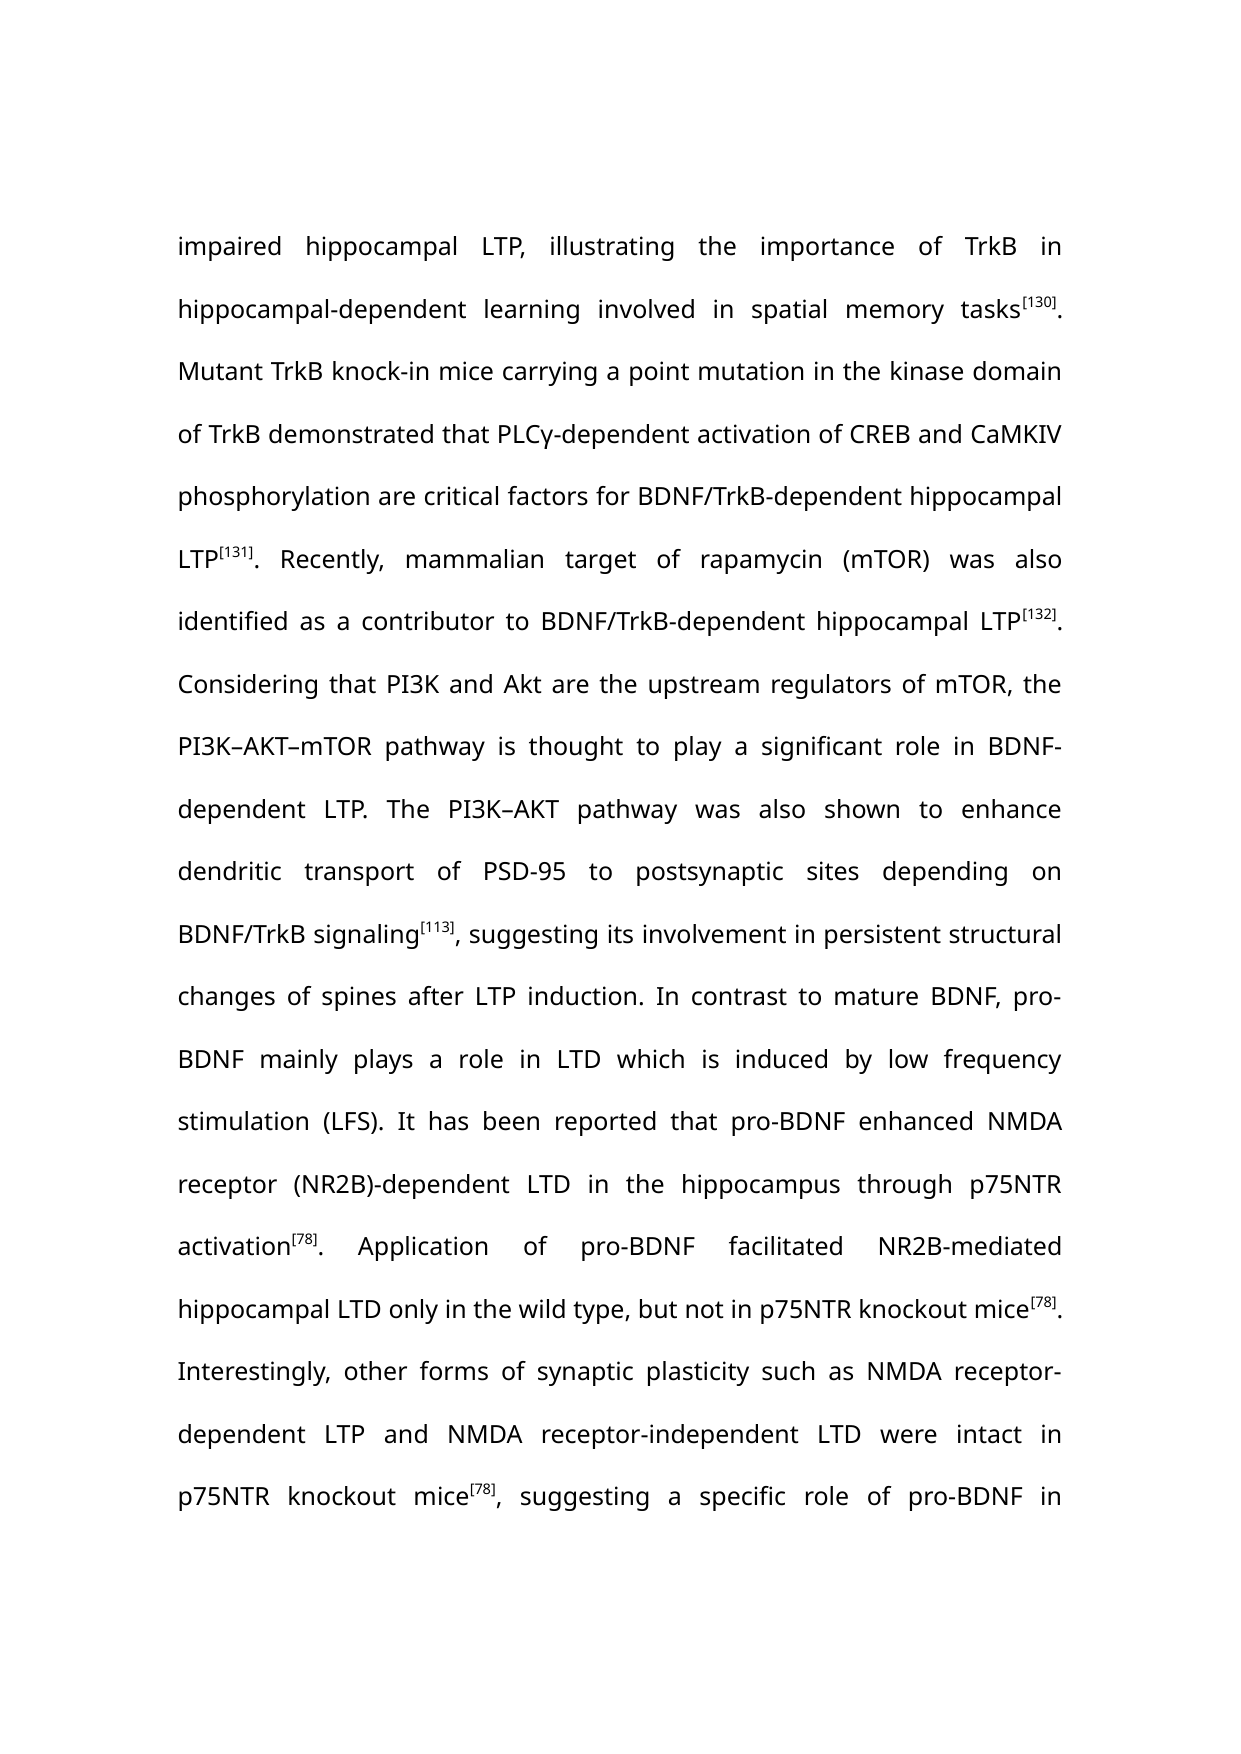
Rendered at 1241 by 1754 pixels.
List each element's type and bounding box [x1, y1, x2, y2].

text [177, 225, 1063, 1517]
